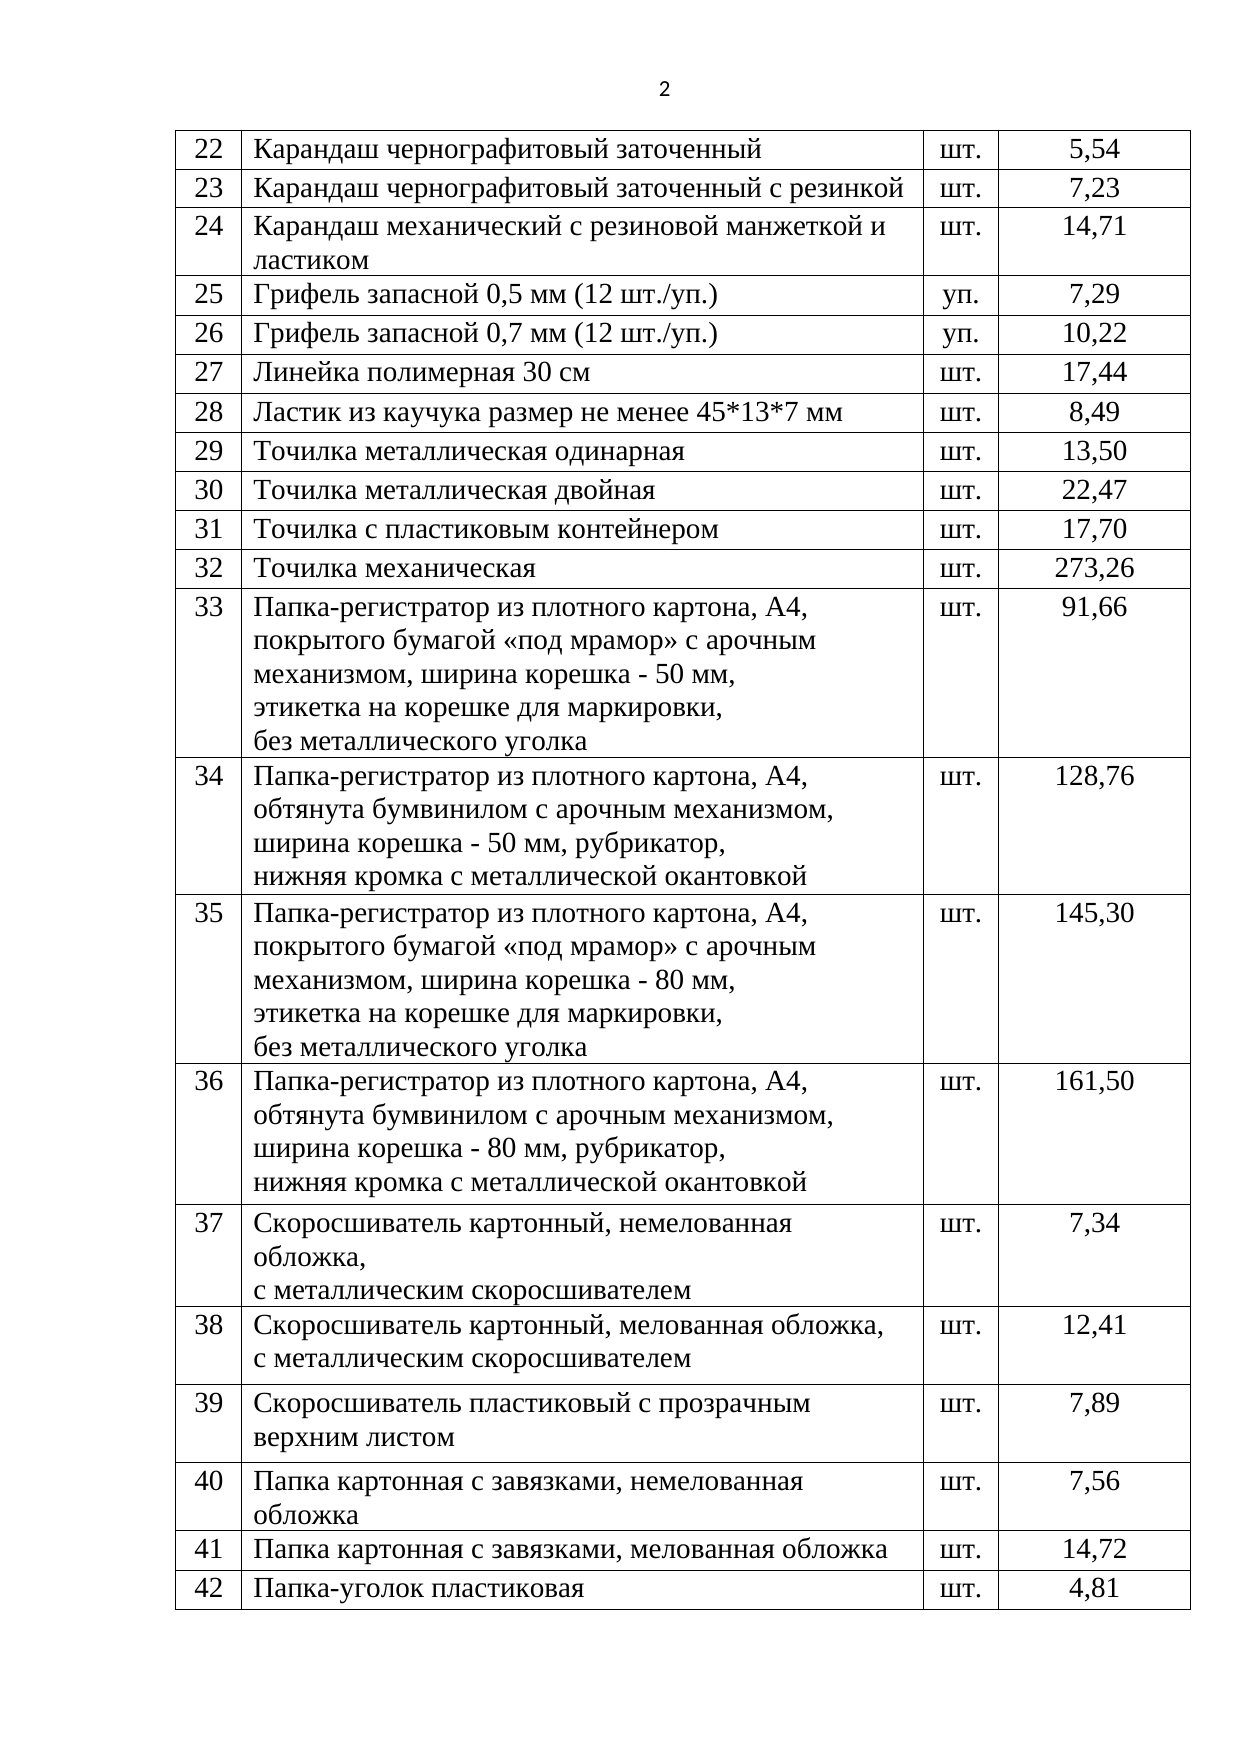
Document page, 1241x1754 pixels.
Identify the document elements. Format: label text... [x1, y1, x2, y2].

table_cell Карандаш механический с резиновой манжеткой и ластиком [242, 208, 923, 275]
table_cell 7,23 [999, 170, 1190, 207]
table_cell Точилка металлическая двойная [242, 472, 923, 510]
table_cell 17,70 [999, 511, 1190, 549]
table_cell 10,22 [999, 316, 1190, 353]
table_cell Скоросшиватель картонный, немелованная обложка, с металлическим скоросшивателем [242, 1205, 923, 1306]
table_cell 7,34 [999, 1205, 1190, 1306]
table_cell 41 [176, 1531, 241, 1569]
table_cell 5,54 [999, 131, 1190, 169]
table_cell 22,47 [999, 472, 1190, 510]
table_cell 14,71 [999, 208, 1190, 275]
table_cell 30 [176, 472, 241, 510]
table_cell шт. [924, 550, 998, 588]
table_cell 24 [176, 208, 241, 275]
table_cell Папка картонная с завязками, мелованная обложка [242, 1531, 923, 1569]
table_cell 38 [176, 1307, 241, 1384]
table_cell шт. [924, 131, 998, 169]
table_cell Скоросшиватель пластиковый с прозрачным верхним листом [242, 1385, 923, 1462]
table_cell шт. [924, 433, 998, 471]
table_cell 29 [176, 433, 241, 471]
table_cell 25 [176, 276, 241, 314]
table_cell Папка-регистратор из плотного картона, А4, покрытого бумагой «под мрамор» с арочным механизмом, ширина корешка - 50 мм, этикетка на корешке для маркировки, без металлического уголка [242, 589, 923, 757]
table_cell шт. [924, 589, 998, 757]
table_cell 33 [176, 589, 241, 757]
table_cell 17,44 [999, 355, 1190, 393]
table_cell 23 [176, 170, 241, 207]
table_cell шт. [924, 511, 998, 549]
table_cell 39 [176, 1385, 241, 1462]
table_cell 12,41 [999, 1307, 1190, 1384]
table_cell шт. [924, 895, 998, 1062]
table_cell 161,50 [999, 1064, 1190, 1204]
table_cell шт. [924, 394, 998, 432]
table_cell 4,81 [999, 1571, 1190, 1608]
table_cell 32 [176, 550, 241, 588]
table_cell шт. [924, 1531, 998, 1569]
table_cell 37 [176, 1205, 241, 1306]
table_cell 7,29 [999, 276, 1190, 314]
table_cell 42 [176, 1571, 241, 1608]
table_cell Карандаш чернографитовый заточенный [242, 131, 923, 169]
table_cell Папка-регистратор из плотного картона, А4, обтянута бумвинилом с арочным механизмом, ширина корешка - 50 мм, рубрикатор, нижняя кромка с металлической окантовкой [242, 758, 923, 894]
table_cell 13,50 [999, 433, 1190, 471]
table_cell Точилка механическая [242, 550, 923, 588]
table_cell Папка-уголок пластиковая [242, 1571, 923, 1608]
table_cell 26 [176, 316, 241, 353]
table_cell Грифель запасной 0,7 мм (12 шт./уп.) [242, 316, 923, 353]
table_cell шт. [924, 758, 998, 894]
table_cell 40 [176, 1463, 241, 1530]
table_cell 91,66 [999, 589, 1190, 757]
table_cell 8,49 [999, 394, 1190, 432]
table_cell Папка-регистратор из плотного картона, А4, покрытого бумагой «под мрамор» с арочным механизмом, ширина корешка - 80 мм, этикетка на корешке для маркировки, без металлического уголка [242, 895, 923, 1062]
table_cell шт. [924, 1463, 998, 1530]
table_cell уп. [924, 316, 998, 353]
table_cell Скоросшиватель картонный, мелованная обложка, с металлическим скоросшивателем [242, 1307, 923, 1384]
table_cell 34 [176, 758, 241, 894]
table_cell шт. [924, 1571, 998, 1608]
table_cell 128,76 [999, 758, 1190, 894]
table_cell 31 [176, 511, 241, 549]
table_cell Грифель запасной 0,5 мм (12 шт./уп.) [242, 276, 923, 314]
table_cell Точилка с пластиковым контейнером [242, 511, 923, 549]
table_cell шт. [924, 170, 998, 207]
table_cell шт. [924, 355, 998, 393]
table_cell 28 [176, 394, 241, 432]
table_cell 22 [176, 131, 241, 169]
table_cell шт. [924, 208, 998, 275]
table_cell Линейка полимерная 30 см [242, 355, 923, 393]
table_cell Ластик из каучука размер не менее 45*13*7 мм [242, 394, 923, 432]
table_cell шт. [924, 1064, 998, 1204]
table_cell Карандаш чернографитовый заточенный с резинкой [242, 170, 923, 207]
table_cell Папка-регистратор из плотного картона, А4, обтянута бумвинилом с арочным механизмом, ширина корешка - 80 мм, рубрикатор, нижняя кромка с металлической окантовкой [242, 1064, 923, 1204]
table_cell шт. [924, 1307, 998, 1384]
table_cell 273,26 [999, 550, 1190, 588]
table_cell 7,89 [999, 1385, 1190, 1462]
table_cell 7,56 [999, 1463, 1190, 1530]
table_cell 145,30 [999, 895, 1190, 1062]
table_cell 14,72 [999, 1531, 1190, 1569]
table_cell уп. [924, 276, 998, 314]
table_cell Точилка металлическая одинарная [242, 433, 923, 471]
table_cell шт. [924, 1385, 998, 1462]
table_cell шт. [924, 1205, 998, 1306]
table_cell шт. [924, 472, 998, 510]
table_cell 27 [176, 355, 241, 393]
table_cell Папка картонная с завязками, немелованная обложка [242, 1463, 923, 1530]
table_cell 36 [176, 1064, 241, 1204]
table_cell 35 [176, 895, 241, 1062]
